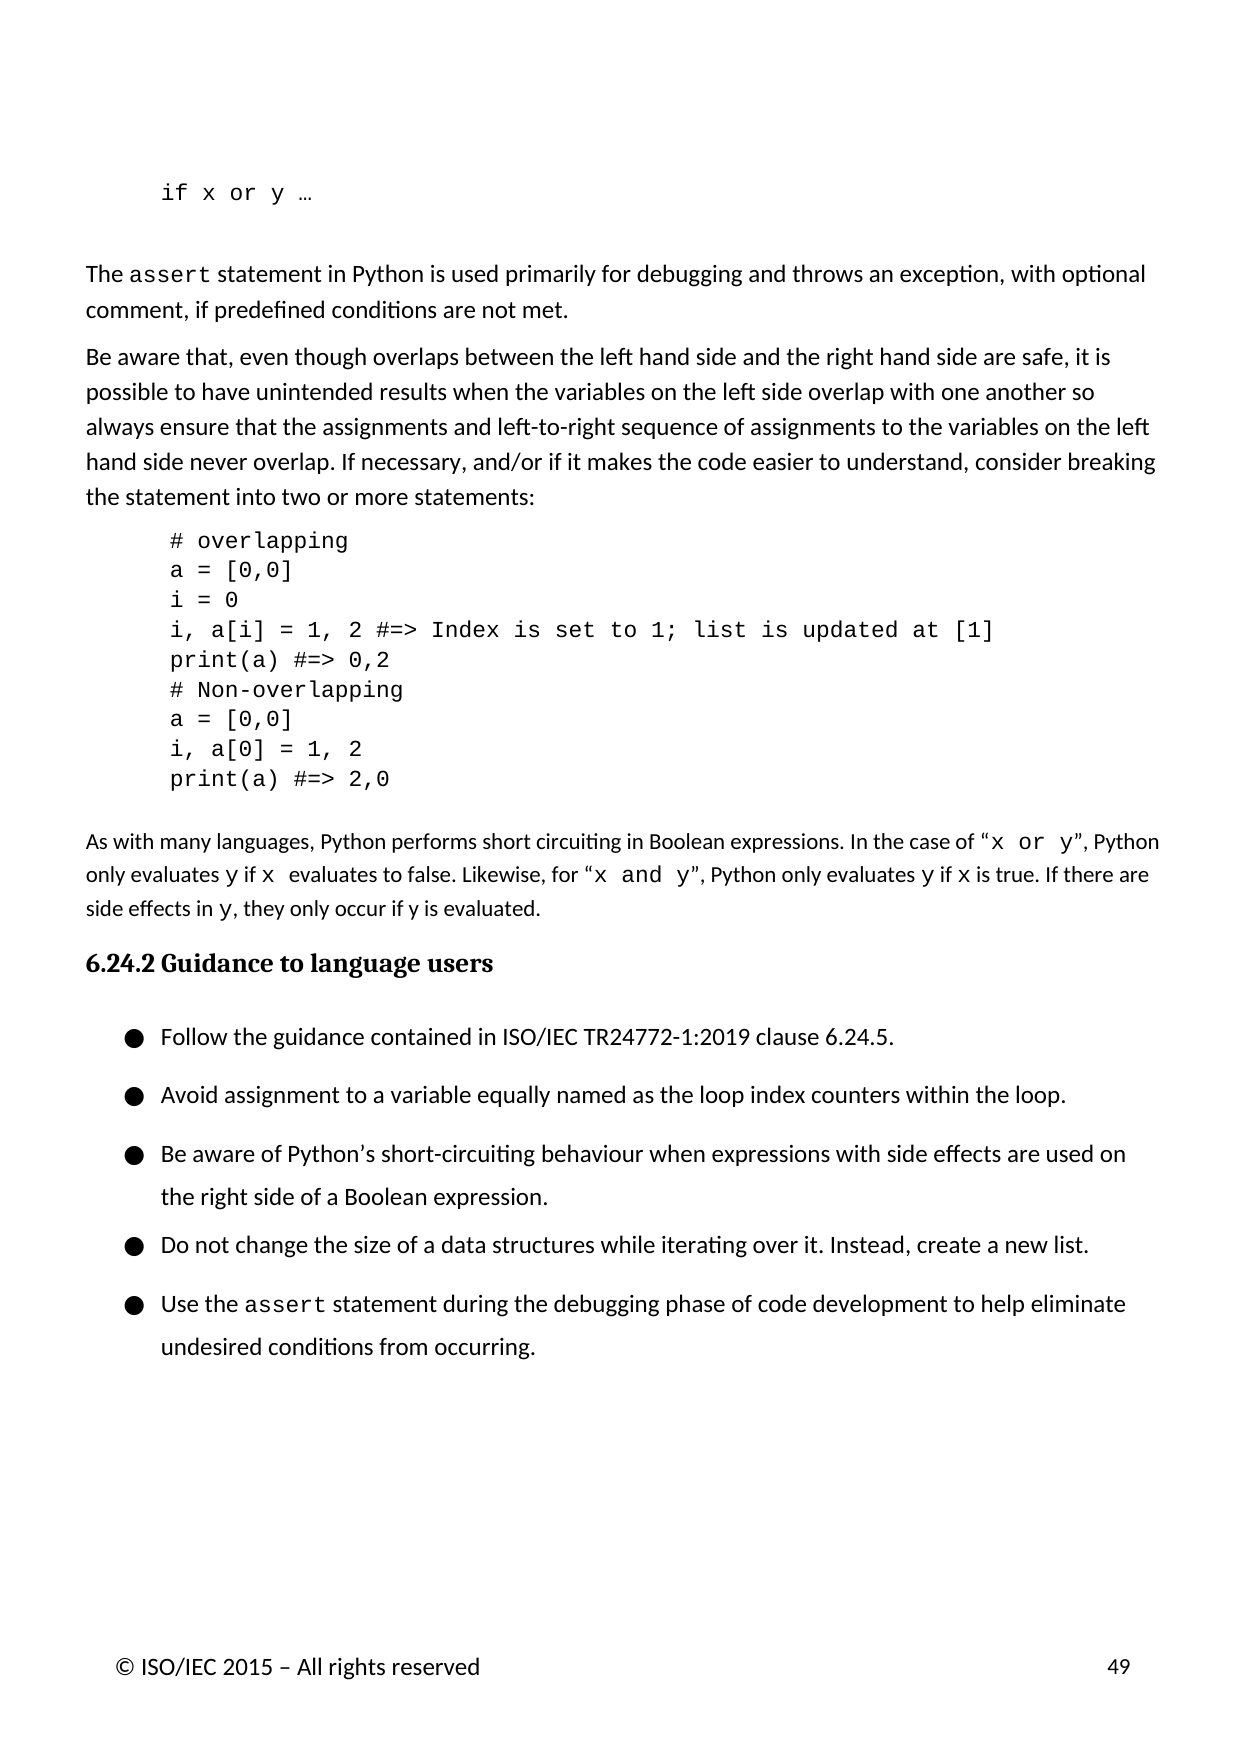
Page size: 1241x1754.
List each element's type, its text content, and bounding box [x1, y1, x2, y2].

list Use the assert statement during the debugging phase of code development to help eliminate undesired conditions from occurring. [123, 1275, 1164, 1362]
text a = [0,0] [169, 708, 1164, 734]
list Avoid assignment to a variable equally named as the loop index counters within the loop. [123, 1067, 1164, 1118]
text if x or y … [161, 181, 1164, 207]
list Follow the guidance contained in ISO/IEC TR24772-1:2019 clause 6.24.5. [123, 1008, 1164, 1059]
text i, a[i] = 1, 2 #=> Index is set to 1; list is updated at [1] [169, 618, 1164, 644]
text # Non-overlapping [169, 678, 1164, 704]
list Do not change the size of a data structures while iterating over it. Instead, create a new list. [123, 1217, 1164, 1268]
text i, a[0] = 1, 2 [169, 738, 1164, 763]
subtitle 6.24.2 Guidance to language users [86, 948, 1164, 979]
list Be aware of Python’s short-circuiting behaviour when expressions with side effects are used on the right side of a Boolean expression. [123, 1126, 1164, 1212]
text print(a) #=> 2,0 [169, 767, 1164, 793]
text print(a) #=> 0,2 [169, 648, 1164, 674]
text # overlapping [169, 529, 1164, 555]
text Be aware that, even though overlaps between the left hand side and the right hand side are safe, it is possible to have unintended results when the variables on the left side overlap with one another so always ensure that the assignments and left-to-right sequence of assignments to the variables on the left hand side never overlap. If necessary, and/or if it makes the code easier to understand, consider breaking the statement into two or more statements: [86, 342, 1164, 512]
text i = 0 [169, 589, 1164, 614]
text The assert statement in Python is used primarily for debugging and throws an exception, with optional comment, if predefined conditions are not met. [86, 258, 1164, 324]
text As with many languages, Python performs short circuiting in Boolean expressions. In the case of “x or y”, Python only evaluates y if x evaluates to false. Likewise, for “x and y”, Python only evaluates y if x is true. If there are side effects in y, they only occur if y is evaluated. [86, 827, 1164, 923]
text a = [0,0] [169, 559, 1164, 585]
